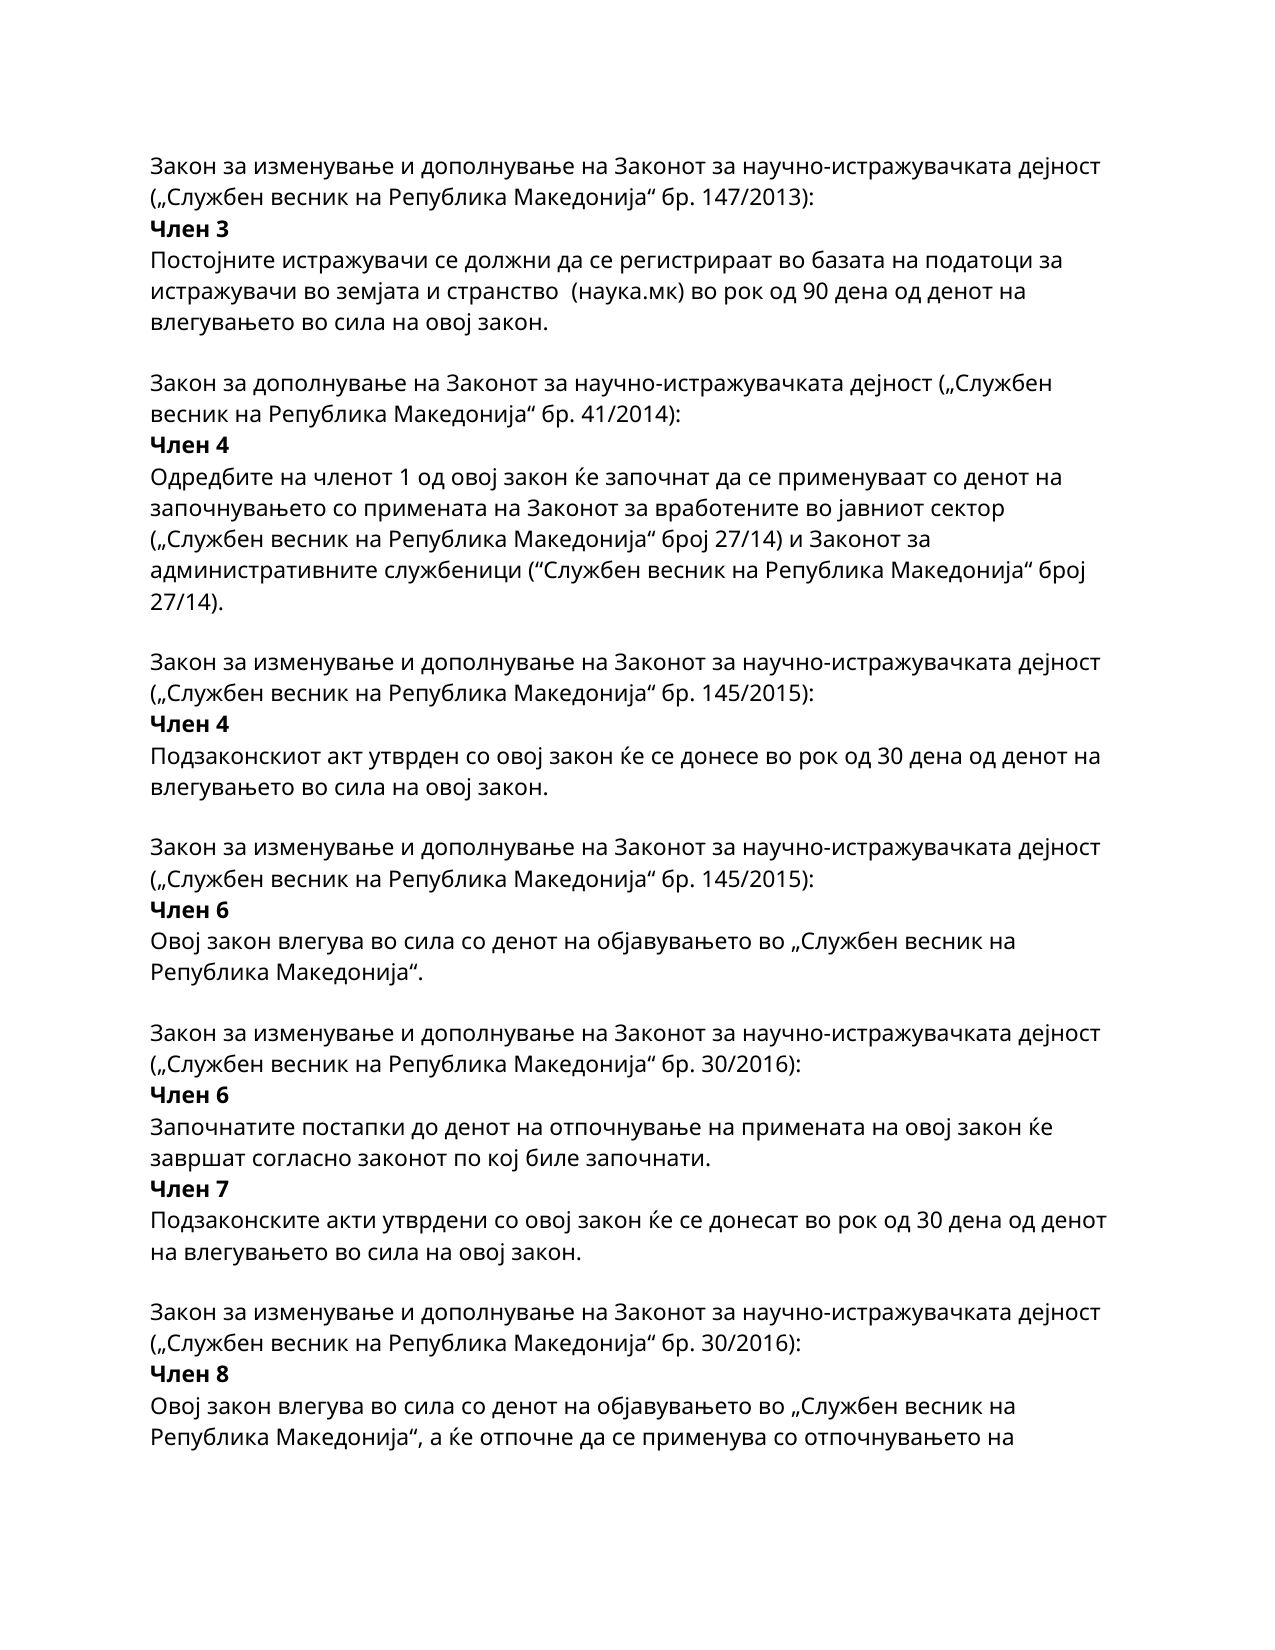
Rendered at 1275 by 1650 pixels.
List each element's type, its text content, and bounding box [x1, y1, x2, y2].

text Закон за изменување и дополнување на Законот за научно-истражувачката дејност („Службен весник на Република Македонија“ бр. 145/2015): Член 4 Подзаконскиот акт утврден со овој закон ќе се донесе во рок од 30 дена од денот на влегувањето во сила на овој закон. [150, 646, 1125, 802]
text Закон за дополнување на Законот за научно-истражувачката дејност („Службен весник на Република Македонија“ бр. 41/2014): Член 4 Одредбите на членот 1 од овој закон ќе започнат да се применуваат со денот на започнувањето со примената на Законот за вработените во јавниот сектор („Службен весник на Република Македониjа“ број 27/14) и Законот за административните службеници (“Службен весник на Република Македонија“ број 27/14). [150, 367, 1125, 617]
text Закон за изменување и дополнување на Законот за научно-истражувачката дејност („Службен весник на Република Македонија“ бр. 147/2013): Член 3 Постојните истражувачи се должни да се регистрираат во базата на податоци за истражувачи во земјата и странство (наука.мк) во рок од 90 дена од денот на влегувањето во сила на овој закон. [150, 150, 1125, 337]
text Закон за изменување и дополнување на Законот за научно-истражувачката дејност („Службен весник на Република Македонија“ бр. 30/2016): Член 6 Започнатите постапки до денот на отпочнување на примената на овој закон ќе завршат согласно законот по кој биле започнати. Член 7 Подзаконските акти утврдени со овој закон ќе се донесат во рок од 30 дена од денот на влегувањето во сила на овој закон. [150, 1017, 1125, 1267]
text Закон за изменување и дополнување на Законот за научно-истражувачката дејност („Службен весник на Република Македонија“ бр. 145/2015): Член 6 Овој закон влегува во сила со денот на објавувањето во „Службен весник на Република Македонија“. [150, 831, 1125, 987]
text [150, 1296, 1125, 1452]
